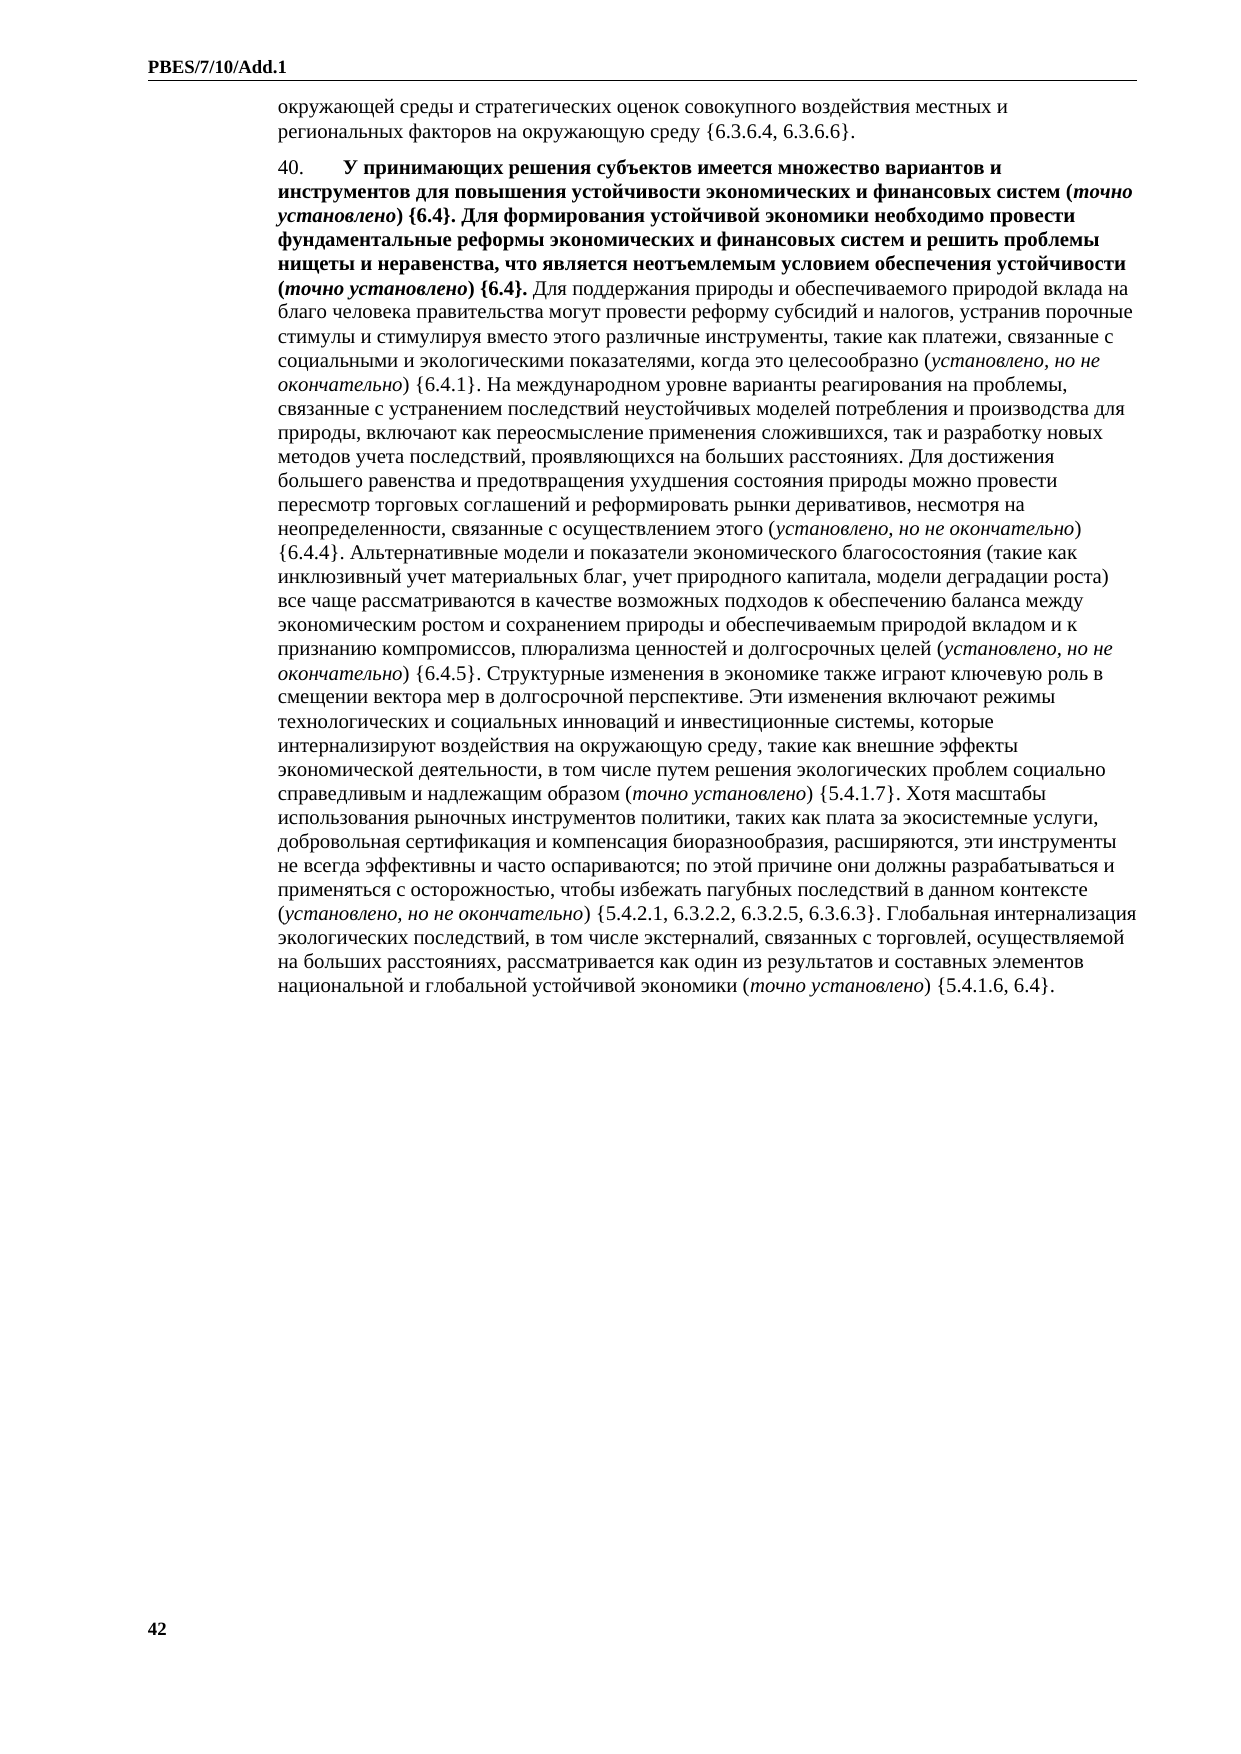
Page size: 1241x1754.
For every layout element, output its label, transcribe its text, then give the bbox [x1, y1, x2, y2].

text 40. У принимающих решения субъектов имеется множество вариантов и инструментов для повышения устойчивости экономических и финансовых систем (точно установлено) {6.4}. Для формирования устойчивой экономики необходимо провести фундаментальные реформы экономических и финансовых систем и решить проблемы нищеты и неравенства, что является неотъемлемым условием обеспечения устойчивости (точно установлено) {6.4}. Для поддержания природы и обеспечиваемого природой вклада на благо человека правительства могут провести реформу субсидий и налогов, устранив порочные стимулы и стимулируя вместо этого различные инструменты, такие как платежи, связанные с социальными и экологическими показателями, когда это целесообразно (установлено, но не окончательно) {6.4.1}. На международном уровне варианты реагирования на проблемы, связанные с устранением последствий неустойчивых моделей потребления и производства для природы, включают как переосмысление применения сложившихся, так и разработку новых методов учета последствий, проявляющихся на больших расстояниях. Для достижения большего равенства и предотвращения ухудшения состояния природы можно провести пересмотр торговых соглашений и реформировать рынки деривативов, несмотря на неопределенности, связанные с осуществлением этого (установлено, но не окончательно) {6.4.4}. Альтернативные модели и показатели экономического благосостояния (такие как инклюзивный учет материальных благ, учет природного капитала, модели деградации роста) все чаще рассматриваются в качестве возможных подходов к обеспечению баланса между экономическим ростом и сохранением природы и обеспечиваемым природой вкладом и к признанию компромиссов, плюрализма ценностей и долгосрочных целей (установлено, но не окончательно) {6.4.5}. Структурные изменения в экономике также играют ключевую роль в смещении вектора мер в долгосрочной перспективе. Эти изменения включают режимы технологических и социальных инноваций и инвестиционные системы, которые интернализируют воздействия на окружающую среду, такие как внешние эффекты экономической деятельности, в том числе путем решения экологических проблем социально справедливым и надлежащим образом (точно установлено) {5.4.1.7}. Хотя масштабы использования рыночных инструментов политики, таких как плата за экосистемные услуги, добровольная сертификация и компенсация биоразнообразия, расширяются, эти инструменты не всегда эффективны и часто оспариваются; по этой причине они должны разрабатываться и применяться с осторожностью, чтобы избежать пагубных последствий в данном контексте (установлено, но не окончательно) {5.4.2.1, 6.3.2.2, 6.3.2.5, 6.3.6.3}. Глобальная интернализация экологических последствий, в том числе экстерналий, связанных с торговлей, осуществляемой на больших расстояниях, рассматривается как один из результатов и составных элементов национальной и глобальной устойчивой экономики (точно установлено) {5.4.1.6, 6.4}. [278, 155, 1137, 997]
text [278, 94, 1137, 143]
